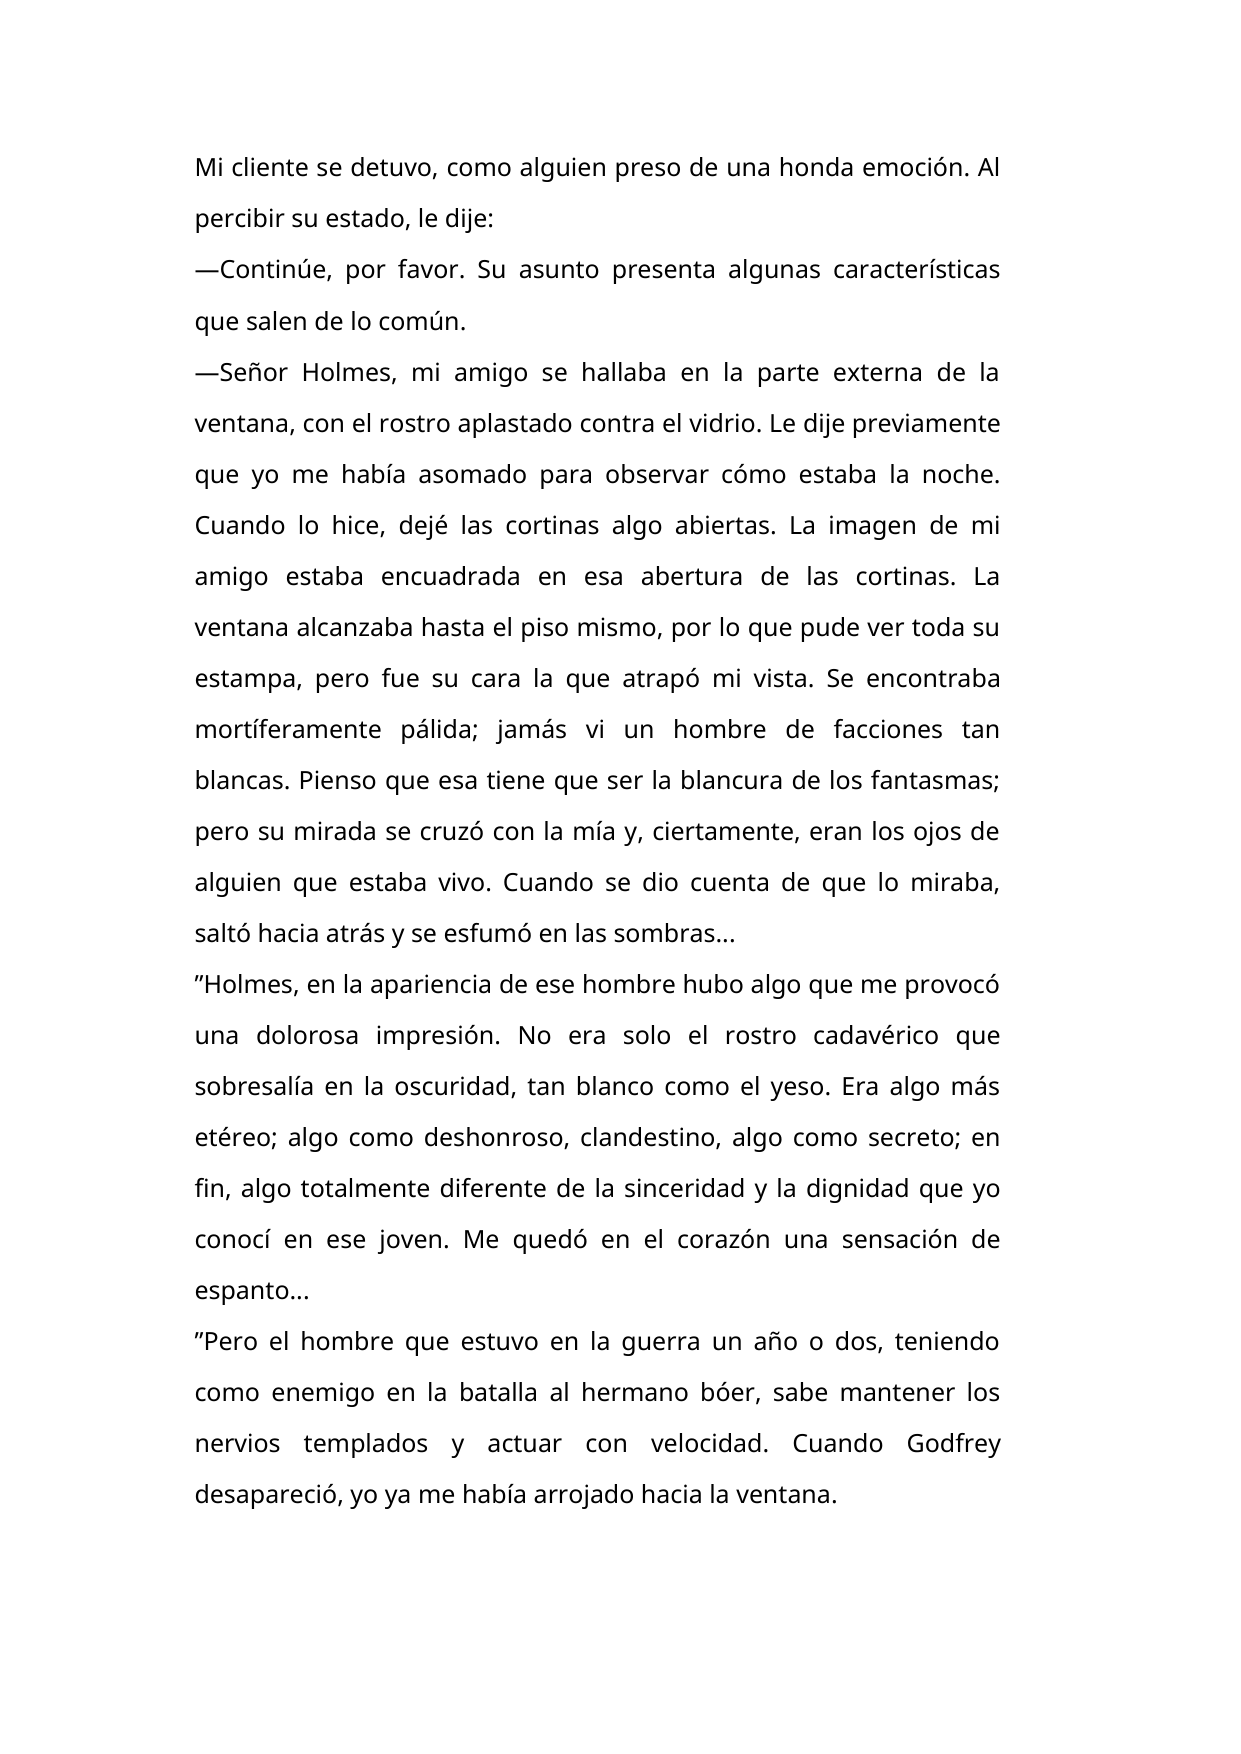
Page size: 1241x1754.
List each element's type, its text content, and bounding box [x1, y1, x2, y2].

text —Señor Holmes, mi amigo se hallaba en la parte externa de la ventana, con el rostro aplastado contra el vidrio. Le dije previamente que yo me había asomado para observar cómo estaba la noche. Cuando lo hice, dejé las cortinas algo abiertas. La imagen de mi amigo estaba encuadrada en esa abertura de las cortinas. La ventana alcanzaba hasta el piso mismo, por lo que pude ver toda su estampa, pero fue su cara la que atrapó mi vista. Se encontraba mortíferamente pálida; jamás vi un hombre de facciones tan blancas. Pienso que esa tiene que ser la blancura de los fantasmas; pero su mirada se cruzó con la mía y, ciertamente, eran los ojos de alguien que estaba vivo. Cuando se dio cuenta de que lo miraba, saltó hacia atrás y se esfumó en las sombras... [194, 354, 1002, 950]
text ”Holmes, en la apariencia de ese hombre hubo algo que me provocó una dolorosa impresión. No era solo el rostro cadavérico que sobresalía en la oscuridad, tan blanco como el yeso. Era algo más etéreo; algo como deshonroso, clandestino, algo como secreto; en fin, algo totalmente diferente de la sinceridad y la dignidad que yo conocí en ese joven. Me quedó en el corazón una sensación de espanto... [194, 967, 1002, 1307]
text Mi cliente se detuvo, como alguien preso de una honda emoción. Al percibir su estado, le dije: [194, 150, 1002, 235]
text —Continúe, por favor. Su asunto presenta algunas características que salen de lo común. [194, 252, 1002, 337]
text ”Pero el hombre que estuvo en la guerra un año o dos, teniendo como enemigo en la batalla al hermano bóer, sabe mantener los nervios templados y actuar con velocidad. Cuando Godfrey desapareció, yo ya me había arrojado hacia la ventana. [194, 1324, 1002, 1511]
